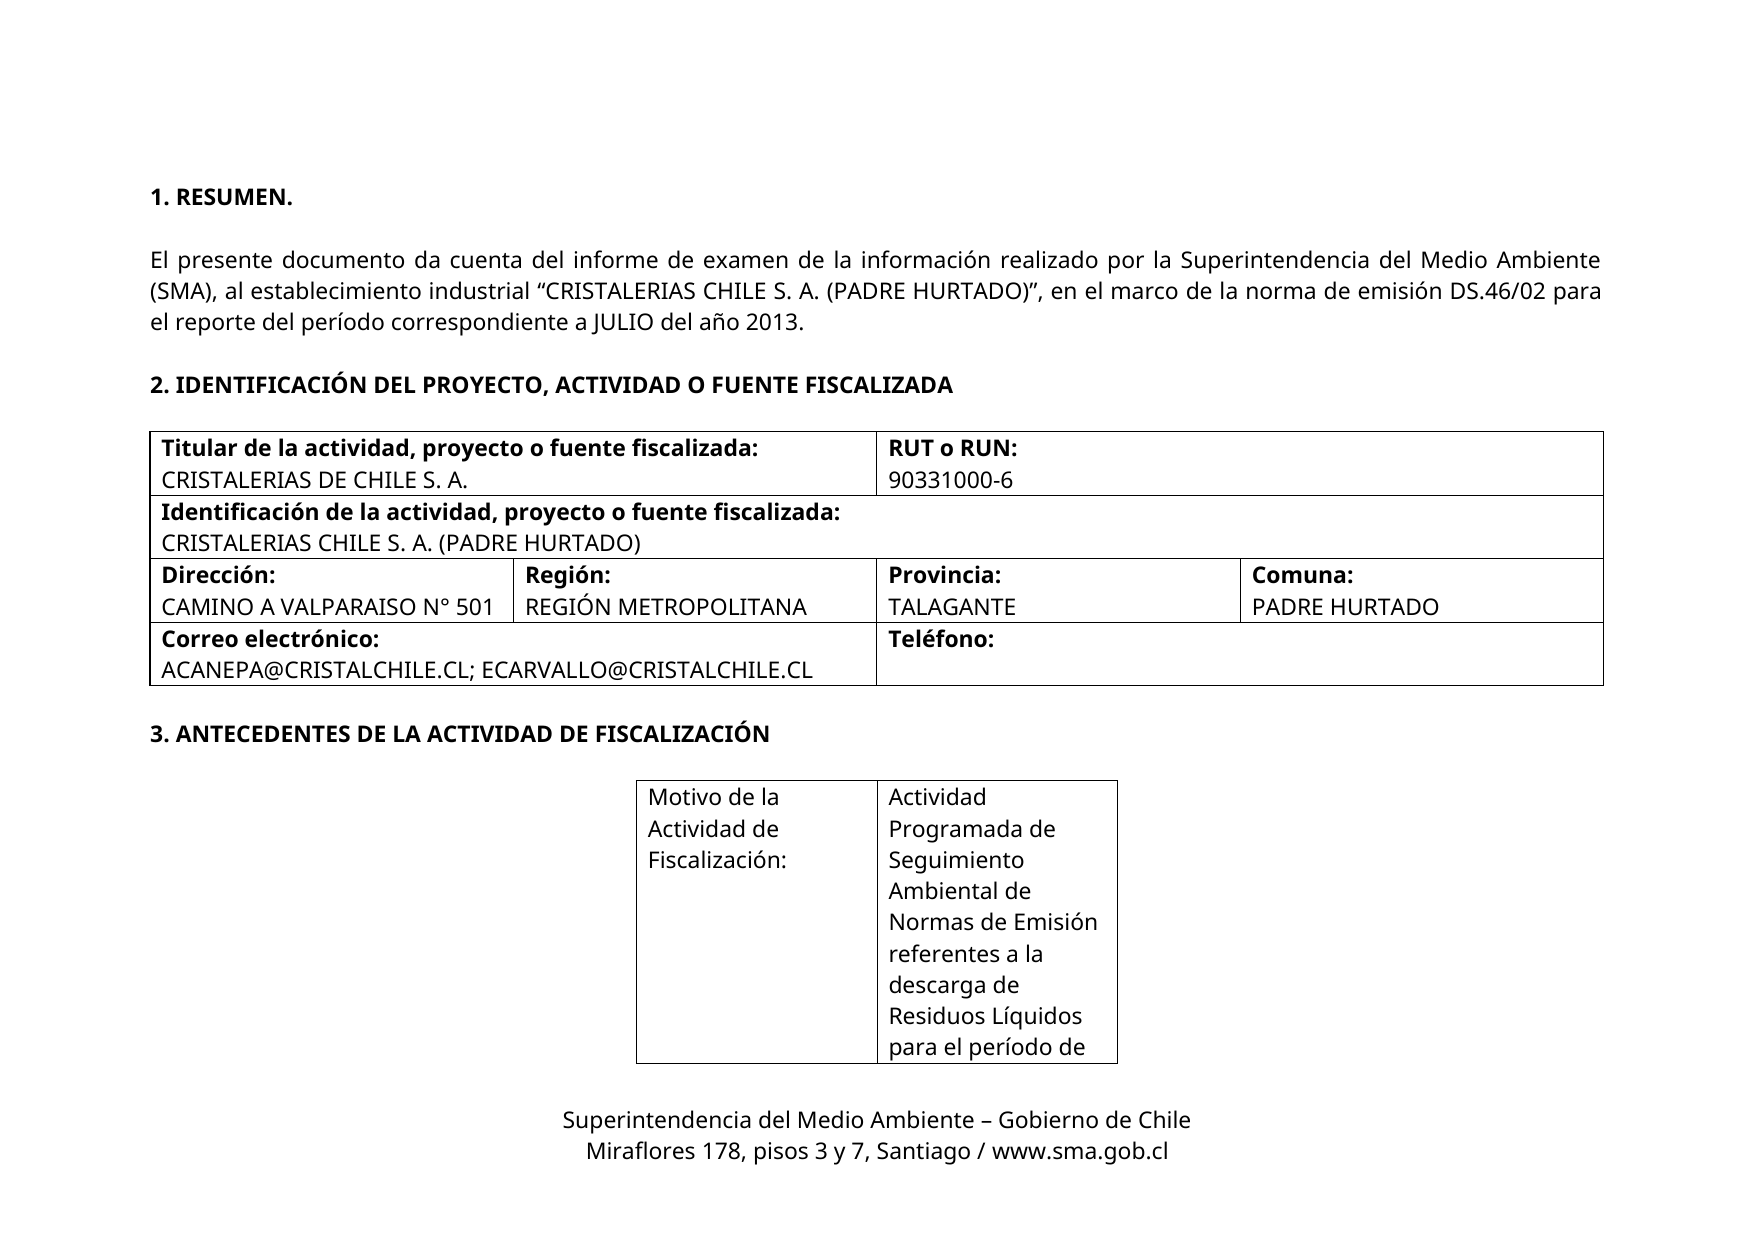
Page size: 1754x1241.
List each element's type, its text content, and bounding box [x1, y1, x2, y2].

text El presente documento da cuenta del informe de examen de la información realizado por la Superintendencia del Medio Ambiente (SMA), al establecimiento industrial “CRISTALERIAS CHILE S. A. (PADRE HURTADO)”, en el marco de la norma de emisión DS.46/02 para el reporte del período correspondiente a JULIO del año 2013. [150, 212, 1604, 337]
text 2. IDENTIFICACIÓN DEL PROYECTO, ACTIVIDAD O FUENTE FISCALIZADA [150, 337, 1604, 400]
table_cell Provincia: TALAGANTE [877, 559, 1240, 622]
table_cell Región: REGIÓN METROPOLITANA [514, 559, 876, 622]
table_cell Identificación de la actividad, proyecto o fuente fiscalizada: CRISTALERIAS CHILE S. A. (PADRE HURTADO) [151, 496, 1603, 558]
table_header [637, 781, 877, 1062]
text 1. RESUMEN. [150, 150, 1604, 212]
table_cell Correo electrónico: ACANEPA@CRISTALCHILE.CL; ECARVALLO@CRISTALCHILE.CL [151, 623, 876, 685]
table_cell Comuna: PADRE HURTADO [1241, 559, 1603, 622]
text 3. ANTECEDENTES DE LA ACTIVIDAD DE FISCALIZACIÓN [150, 686, 1604, 749]
table_header RUT o RUN: 90331000-6 [877, 432, 1603, 495]
table_cell Teléfono: [877, 623, 1603, 685]
table_cell Dirección: CAMINO A VALPARAISO N° 501 [151, 559, 513, 622]
table_header Titular de la actividad, proyecto o fuente fiscalizada: CRISTALERIAS DE CHILE S. A. [151, 432, 876, 495]
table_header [878, 781, 1117, 1062]
